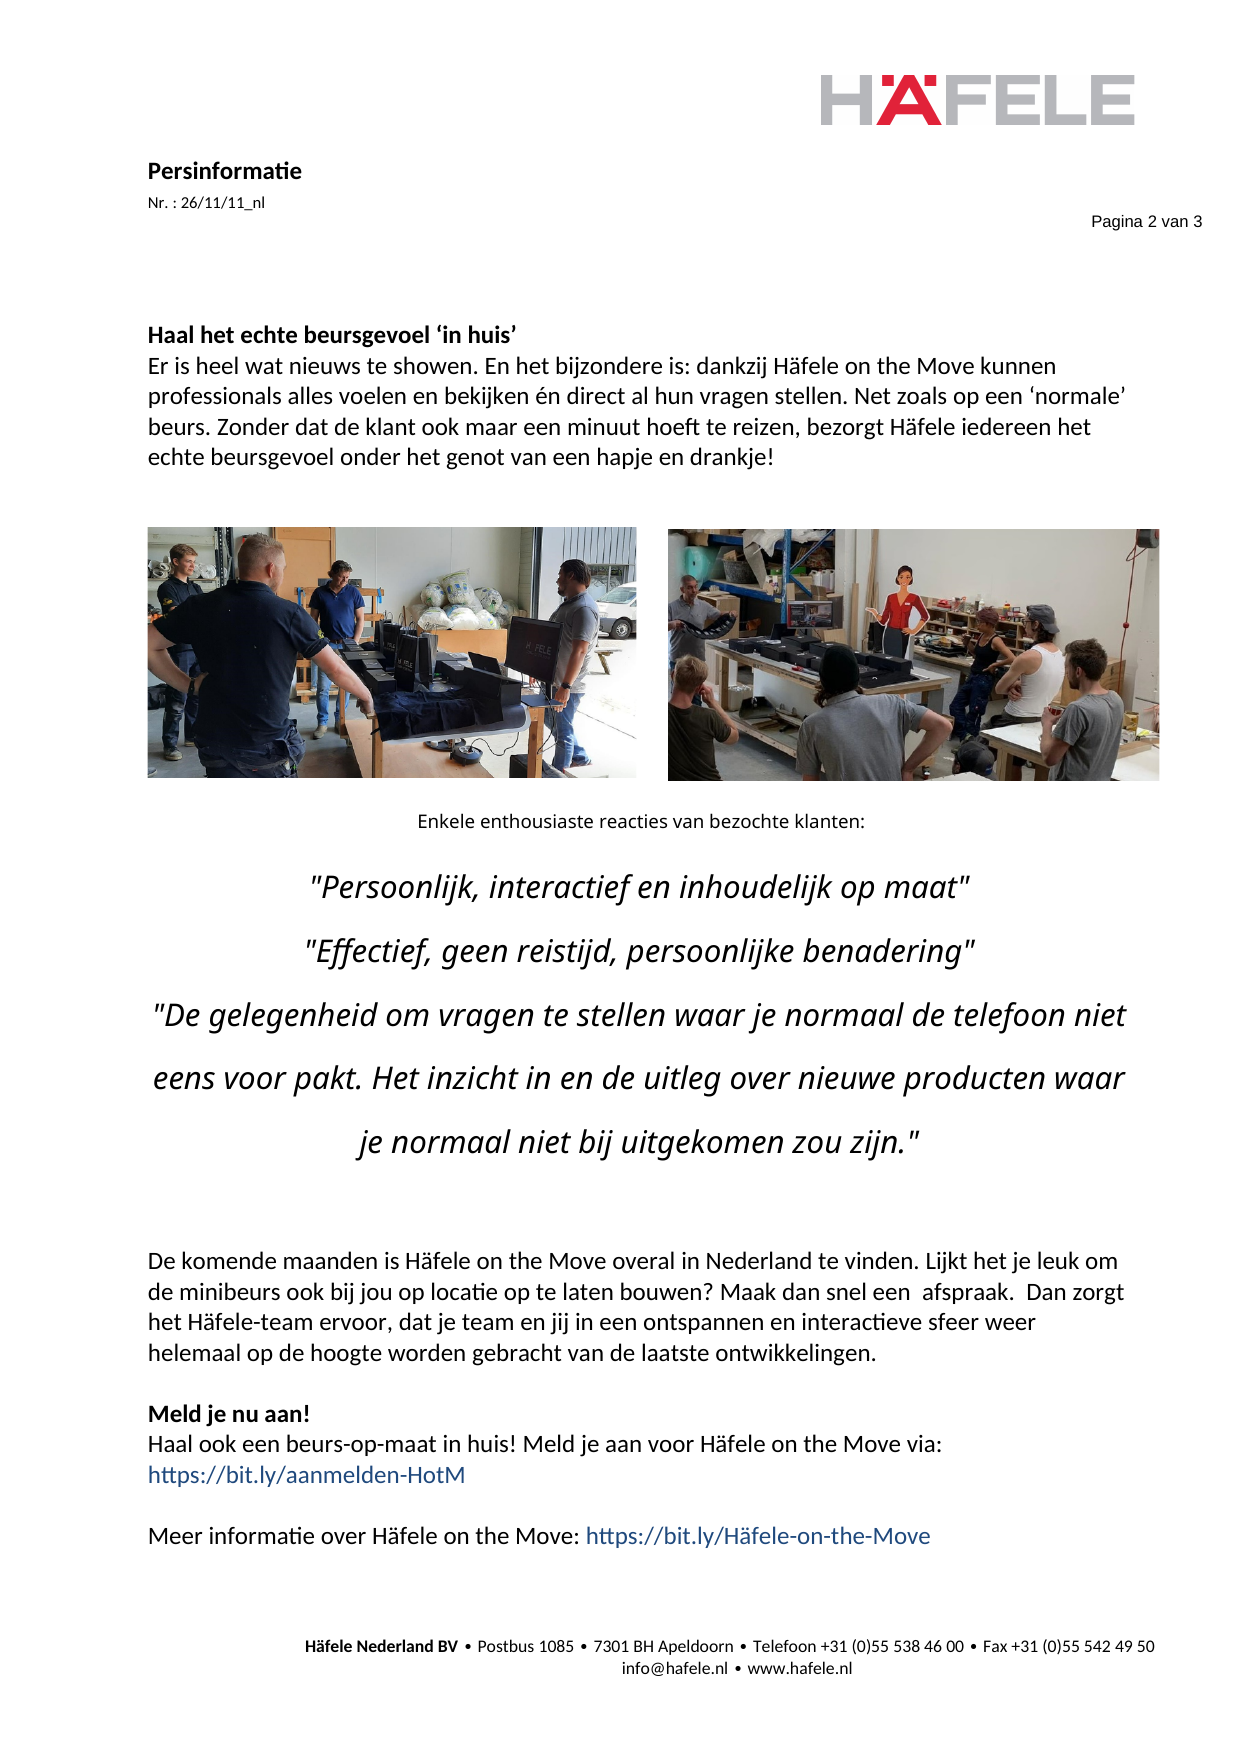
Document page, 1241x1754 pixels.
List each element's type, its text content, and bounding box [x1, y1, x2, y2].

picture [147, 527, 637, 778]
text "De gelegenheid om vragen te stellen waar je normaal de telefoon niet eens voor pakt. Het inzicht in en de uitleg over nieuwe producten waar je normaal niet bij uitgekomen zou zijn." [148, 992, 1134, 1163]
text De komende maanden is Häfele on the Move overal in Nederland te vinden. Lijkt het je leuk om de minibeurs ook bij jou op locatie op te laten bouwen? Maak dan snel een afspraak. Dan zorgt het Häfele-team ervoor, dat je team en jij in een ontspannen en interactieve sfeer weer helemaal op de hoogte worden gebracht van de laatste ontwikkelingen. [148, 1245, 1134, 1367]
text "Persoonlijk, interactief en inhoudelijk op maat" [148, 865, 1134, 907]
picture [821, 75, 1135, 125]
text Haal het echte beursgevoel ‘in huis’ [148, 319, 1134, 350]
text Enkele enthousiaste reacties van bezochte klanten: [148, 809, 1134, 834]
text Haal ook een beurs-op-maat in huis! Meld je aan voor Häfele on the Move via: https://bit.ly/aanmelden-HotM [148, 1428, 1134, 1489]
picture [668, 529, 1160, 781]
text Er is heel wat nieuws te showen. En het bijzondere is: dankzij Häfele on the Move kunnen professionals alles voelen en bekijken én direct al hun vragen stellen. Net zoals op een ‘normale’ beurs. Zonder dat de klant ook maar een minuut hoeft te reizen, bezorgt Häfele iedereen het echte beursgevoel onder het genot van een hapje en drankje! [148, 350, 1134, 472]
text Meld je nu aan! [148, 1398, 1134, 1428]
text Meer informatie over Häfele on the Move: https://bit.ly/Häfele-on-the-Move [148, 1520, 1134, 1550]
text "Effectief, geen reistijd, persoonlijke benadering" [148, 929, 1134, 971]
